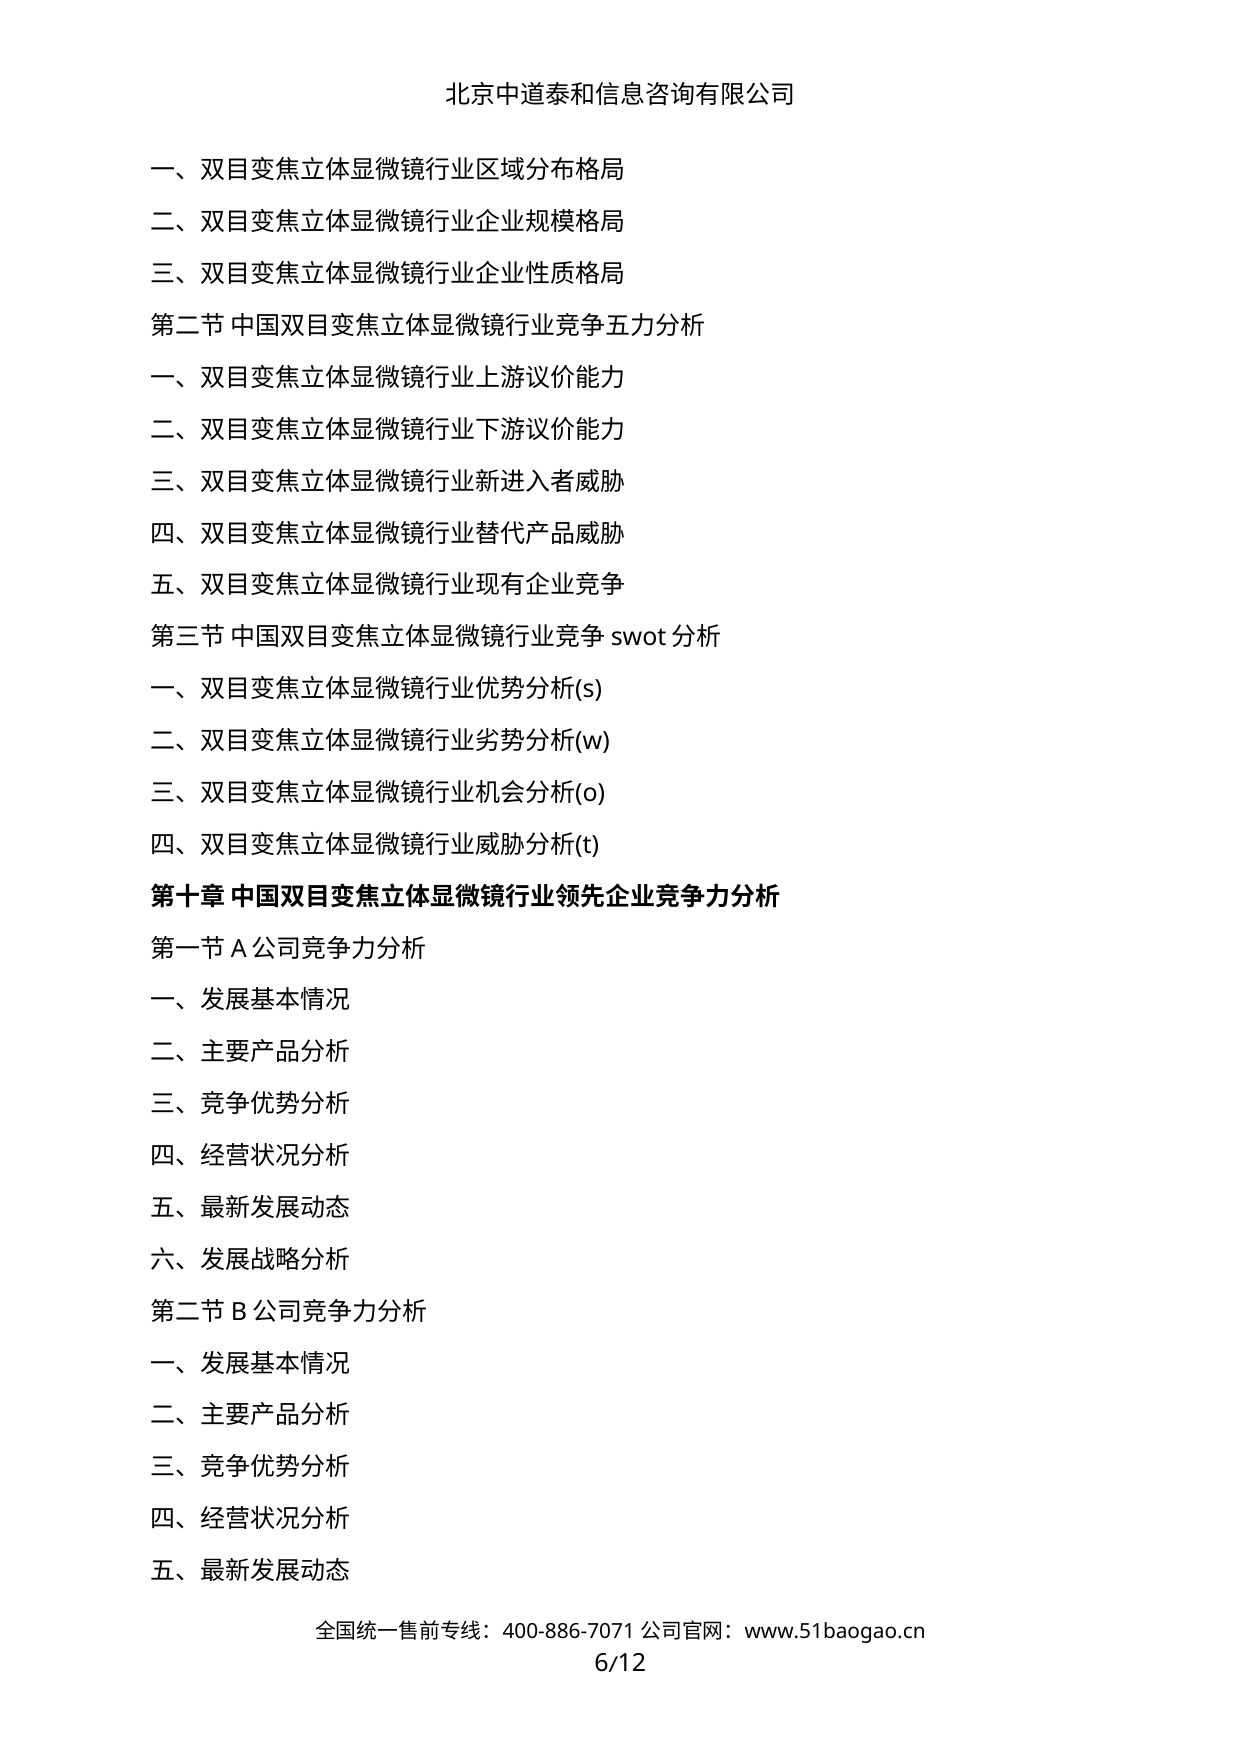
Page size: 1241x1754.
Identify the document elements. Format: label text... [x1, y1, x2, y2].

text 二、双目变焦立体显微镜行业下游议价能力 [150, 409, 1090, 446]
text 二、双目变焦立体显微镜行业企业规模格局 [150, 202, 1090, 238]
text 三、竞争优势分析 [150, 1447, 1090, 1483]
text 四、双目变焦立体显微镜行业威胁分析(t) [150, 824, 1090, 861]
text 二、双目变焦立体显微镜行业劣势分析(w) [150, 721, 1090, 757]
text 一、双目变焦立体显微镜行业优势分析(s) [150, 669, 1090, 705]
text 六、发展战略分析 [150, 1239, 1090, 1276]
text 第二节 中国双目变焦立体显微镜行业竞争五力分析 [150, 306, 1090, 342]
text 五、双目变焦立体显微镜行业现有企业竞争 [150, 565, 1090, 601]
text 第十章 中国双目变焦立体显微镜行业领先企业竞争力分析 [150, 876, 1090, 912]
text 一、发展基本情况 [150, 1343, 1090, 1379]
text 四、双目变焦立体显微镜行业替代产品威胁 [150, 513, 1090, 549]
text 五、最新发展动态 [150, 1187, 1090, 1224]
text 三、双目变焦立体显微镜行业企业性质格局 [150, 254, 1090, 290]
text 一、发展基本情况 [150, 980, 1090, 1016]
text 一、双目变焦立体显微镜行业上游议价能力 [150, 357, 1090, 394]
text 三、双目变焦立体显微镜行业新进入者威胁 [150, 461, 1090, 497]
text 第一节 A公司竞争力分析 [150, 928, 1090, 964]
text 三、双目变焦立体显微镜行业机会分析(o) [150, 772, 1090, 809]
text 二、主要产品分析 [150, 1032, 1090, 1068]
text 三、竞争优势分析 [150, 1084, 1090, 1120]
text 四、经营状况分析 [150, 1499, 1090, 1535]
text 二、主要产品分析 [150, 1395, 1090, 1431]
text 第三节 中国双目变焦立体显微镜行业竞争swot分析 [150, 617, 1090, 653]
text 一、双目变焦立体显微镜行业区域分布格局 [150, 150, 1090, 186]
text 第二节 B公司竞争力分析 [150, 1291, 1090, 1327]
text 五、最新发展动态 [150, 1551, 1090, 1587]
text 四、经营状况分析 [150, 1136, 1090, 1172]
